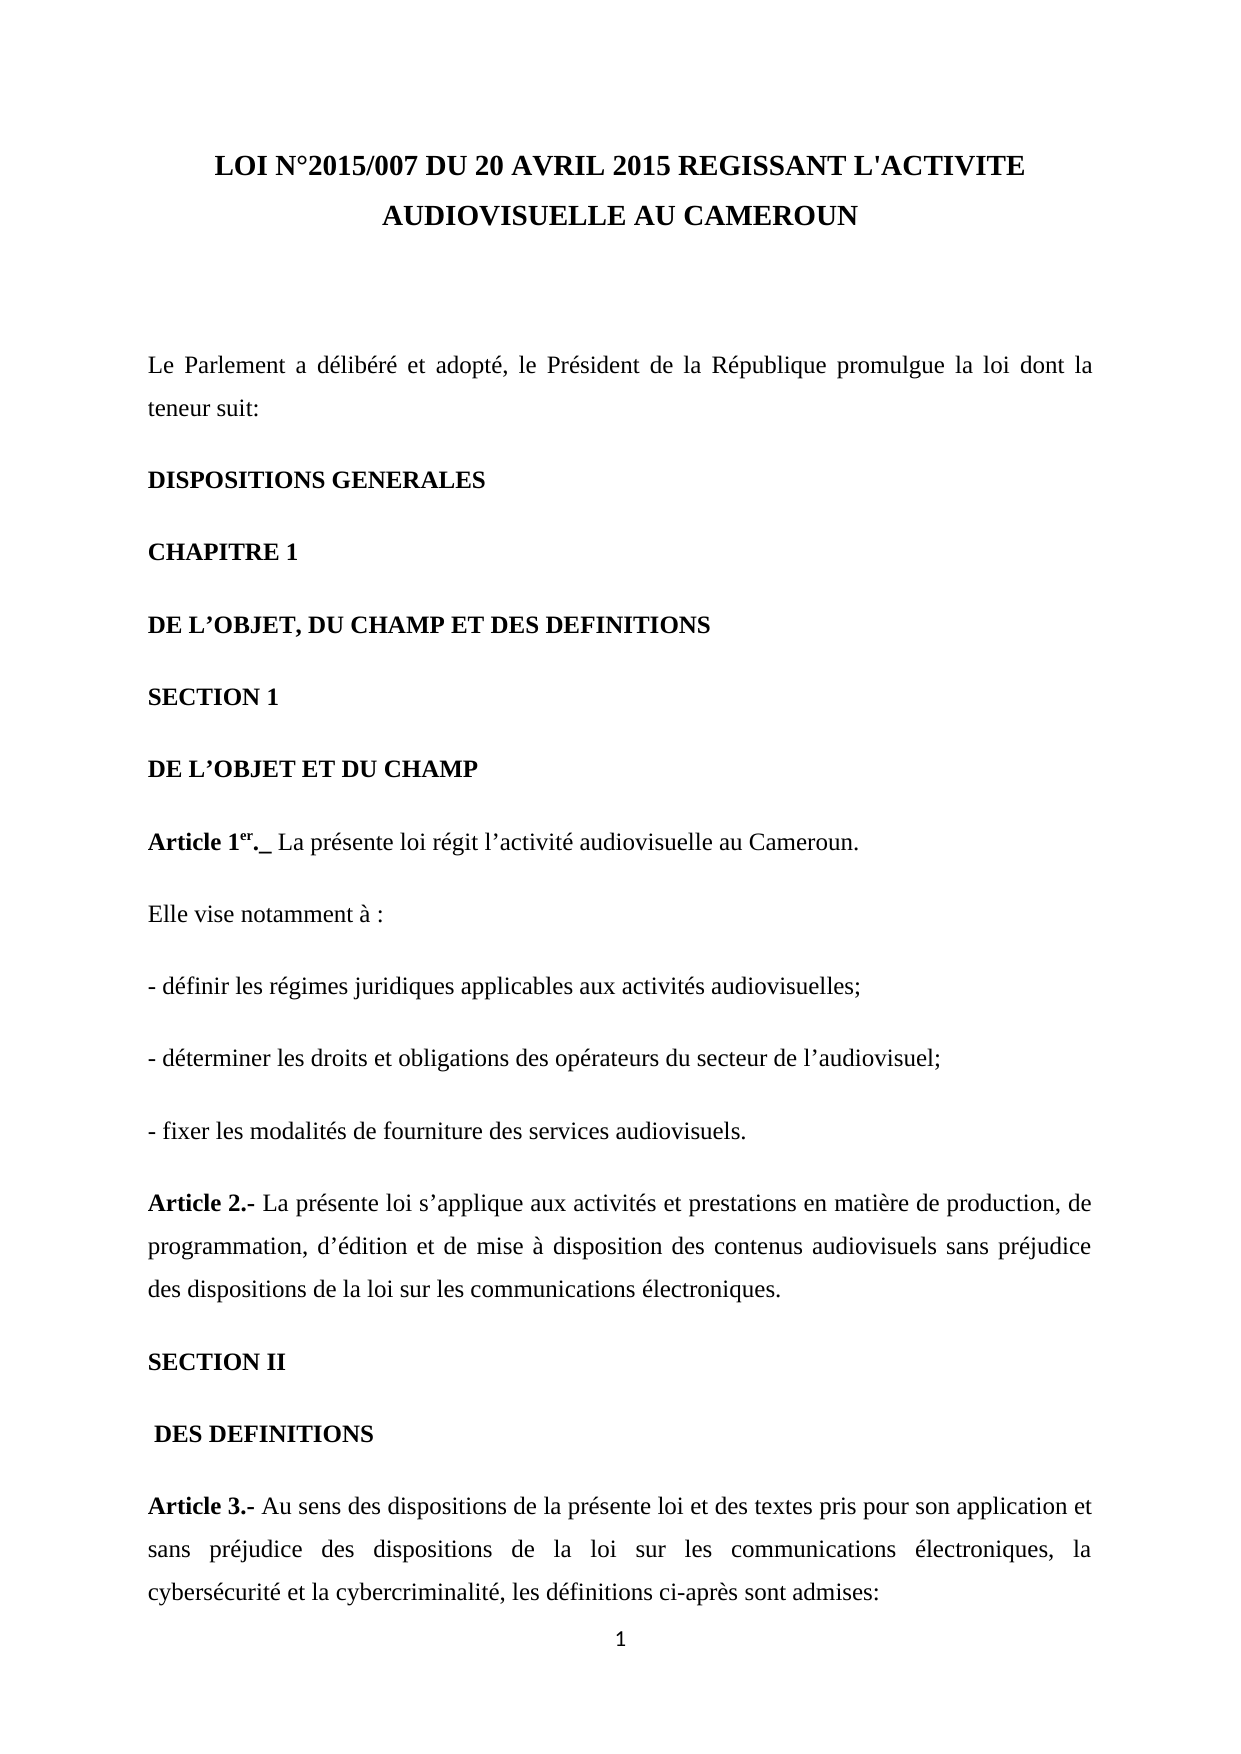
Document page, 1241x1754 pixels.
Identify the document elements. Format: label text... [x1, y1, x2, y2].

text DE L’OBJET, DU CHAMP ET DES DEFINITIONS [148, 610, 1093, 638]
text LOI N°2015/007 DU 20 AVRIL 2015 REGISSANT L'ACTIVITE AUDIOVISUELLE AU CAMEROUN [148, 148, 1093, 231]
text Article 1er._ La présente loi régit l’activité audiovisuelle au Cameroun. [148, 827, 1093, 855]
text Le Parlement a délibéré et adopté, le Président de la République promulgue la loi dont la teneur suit: [148, 350, 1093, 422]
text DISPOSITIONS GENERALES [148, 465, 1093, 494]
text Article 3.- Au sens des dispositions de la présente loi et des textes pris pour son application et sans préjudice des dispositions de la loi sur les communications électroniques, la cybersécurité et la cybercriminalité, les définitions ci-après sont admises: [148, 1491, 1093, 1606]
text SECTION 1 [148, 682, 1093, 711]
text - déterminer les droits et obligations des opérateurs du secteur de l’audiovisuel; [148, 1043, 1093, 1072]
text Article 2.- La présente loi s’applique aux activités et prestations en matière de production, de programmation, d’édition et de mise à disposition des contenus audiovisuels sans préjudice des dispositions de la loi sur les communications électroniques. [148, 1188, 1093, 1303]
text DES DEFINITIONS [148, 1419, 1093, 1448]
text CHAPITRE 1 [148, 537, 1093, 566]
text - définir les régimes juridiques applicables aux activités audiovisuelles; [148, 971, 1093, 1000]
text SECTION II [148, 1347, 1093, 1375]
text DE L’OBJET ET DU CHAMP [148, 754, 1093, 783]
text - fixer les modalités de fourniture des services audiovisuels. [148, 1116, 1093, 1144]
text Elle vise notamment à : [148, 899, 1093, 928]
